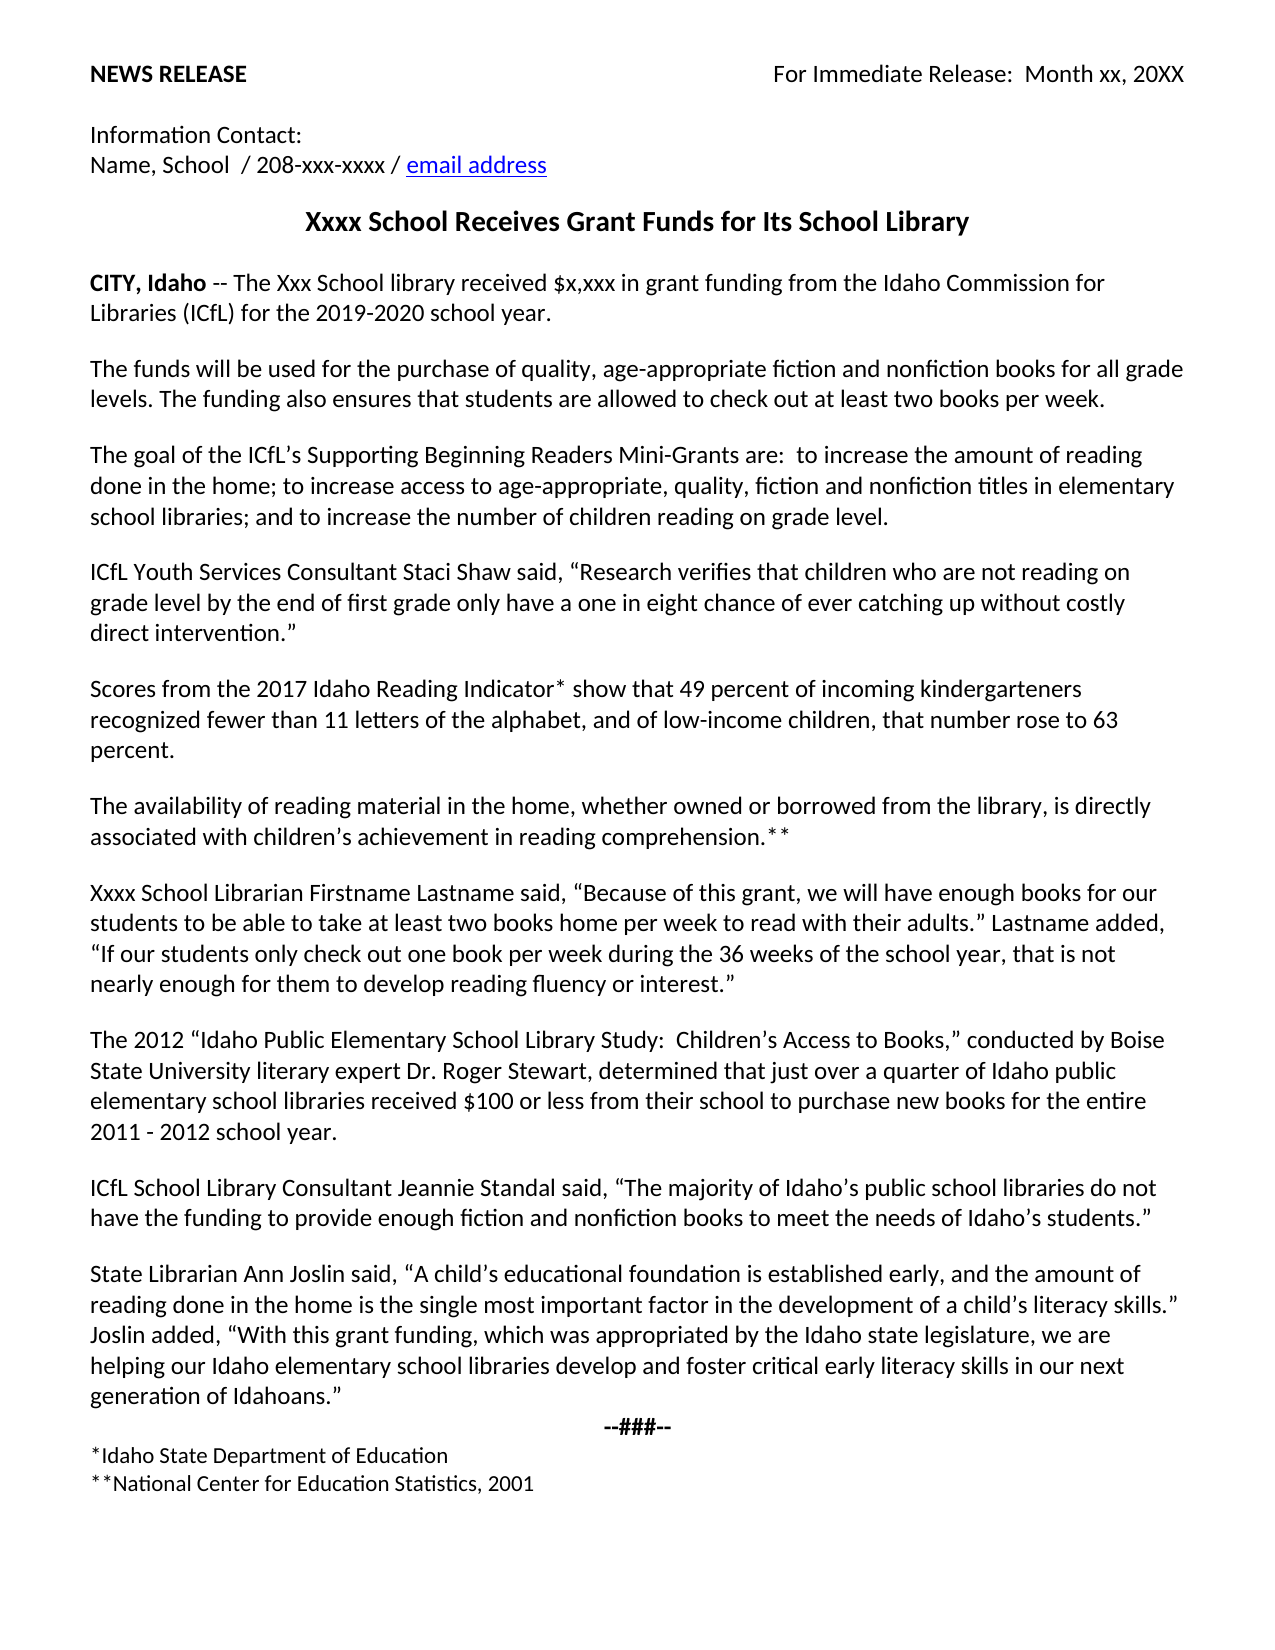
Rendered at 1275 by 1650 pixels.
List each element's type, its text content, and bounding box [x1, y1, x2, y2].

text State Librarian Ann Joslin said, “A child’s educational foundation is established early, and the amount of reading done in the home is the single most important factor in the development of a child’s literacy skills.” Joslin added, “With this grant funding, which was appropriated by the Idaho state legislature, we are helping our Idaho elementary school libraries develop and foster critical early literacy skills in our next generation of Idahoans.” [90, 1258, 1185, 1411]
text CITY, Idaho -- The Xxx School library received $x,xxx in grant funding from the Idaho Commission for Libraries (ICfL) for the 2019-2020 school year. [90, 267, 1185, 328]
text The 2012 “Idaho Public Elementary School Library Study: Children’s Access to Books,” conducted by Boise State University literary expert Dr. Roger Stewart, determined that just over a quarter of Idaho public elementary school libraries received $100 or less from their school to purchase new books for the entire 2011 - 2012 school year. [90, 1024, 1185, 1147]
text ICfL Youth Services Consultant Staci Shaw said, “Research verifies that children who are not reading on grade level by the end of first grade only have a one in eight chance of ever catching up without costly direct intervention.” [90, 557, 1185, 648]
text Xxxx School Librarian Firstname Lastname said, “Because of this grant, we will have enough books for our students to be able to take at least two books home per week to read with their adults.” Lastname added, “If our students only check out one book per week during the 36 weeks of the school year, that is not nearly enough for them to develop reading fluency or interest.” [90, 877, 1185, 999]
text Name, School / 208-xxx-xxxx / email address [90, 149, 1185, 180]
text ICfL School Library Consultant Jeannie Standal said, “The majority of Idaho’s public school libraries do not have the funding to provide enough fiction and nonfiction books to meet the needs of Idaho’s students.” [90, 1172, 1185, 1233]
text Xxxx School Receives Grant Funds for Its School Library [90, 203, 1185, 239]
text **National Center for Education Statistics, 2001 [90, 1469, 1185, 1498]
text The funds will be used for the purchase of quality, age-appropriate fiction and nonfiction books for all grade levels. The funding also ensures that students are allowed to check out at least two books per week. [90, 353, 1185, 414]
text --###-- [90, 1411, 1185, 1442]
text The goal of the ICfL’s Supporting Beginning Readers Mini-Grants are: to increase the amount of reading done in the home; to increase access to age-appropriate, quality, fiction and nonfiction titles in elementary school libraries; and to increase the number of children reading on grade level. [90, 439, 1185, 531]
text *Idaho State Department of Education [90, 1442, 1185, 1469]
text NEWS RELEASE For Immediate Release: Month xx, 20XX [90, 58, 1185, 88]
text Scores from the 2017 Idaho Reading Indicator* show that 49 percent of incoming kindergarteners recognized fewer than 11 letters of the alphabet, and of low-income children, that number rose to 63 percent. [90, 673, 1185, 765]
text Information Contact: [90, 119, 1185, 149]
text The availability of reading material in the home, whether owned or borrowed from the library, is directly associated with children’s achievement in reading comprehension.** [90, 791, 1185, 852]
